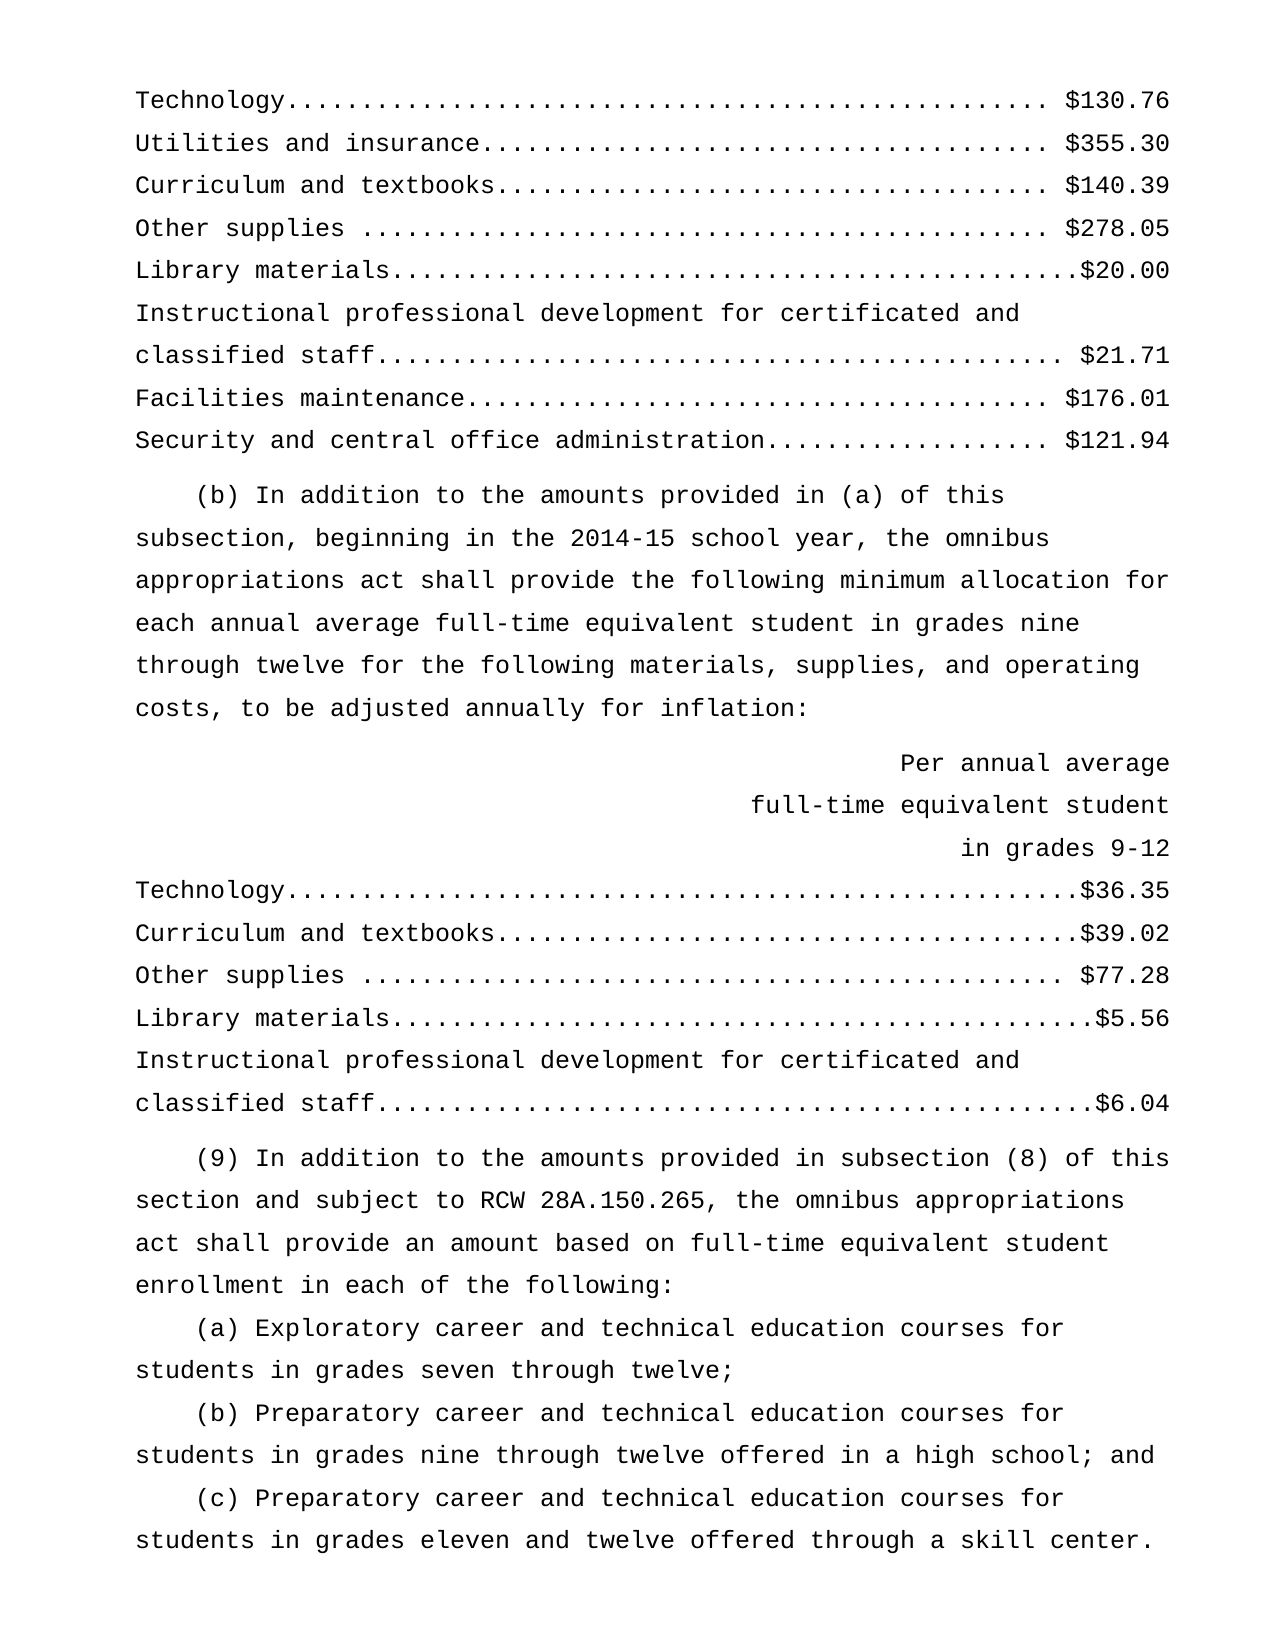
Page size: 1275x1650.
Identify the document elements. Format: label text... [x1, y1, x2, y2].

text Facilities maintenance $176.01 [135, 372, 1170, 415]
text (a) Exploratory career and technical education courses for students in grades seven through twelve; [135, 1302, 1170, 1387]
text Curriculum and textbooks $39.02 [135, 907, 1170, 950]
text full-time equivalent student [135, 780, 1170, 822]
text (9) In addition to the amounts provided in subsection (8) of this section and subject to RCW 28A.150.265, the omnibus appropriations act shall provide an amount based on full-time equivalent student enrollment in each of the following: [135, 1132, 1170, 1302]
text Instructional professional development for certificated and [135, 1035, 1170, 1077]
text classified staff $21.71 [135, 330, 1170, 372]
text Other supplies $278.05 [135, 202, 1170, 245]
text Security and central office administration $121.94 [135, 415, 1170, 457]
text classified staff $6.04 [135, 1077, 1170, 1120]
text Library materials $20.00 [135, 245, 1170, 287]
text Instructional professional development for certificated and [135, 287, 1170, 330]
text Curriculum and textbooks $140.39 [135, 160, 1170, 202]
text Technology $36.35 [135, 865, 1170, 907]
text Utilities and insurance $355.30 [135, 117, 1170, 160]
text Other supplies $77.28 [135, 950, 1170, 992]
text (c) Preparatory career and technical education courses for students in grades eleven and twelve offered through a skill center. [135, 1472, 1170, 1557]
text Library materials $5.56 [135, 992, 1170, 1035]
text in grades 9-12 [135, 822, 1170, 865]
text (b) Preparatory career and technical education courses for students in grades nine through twelve offered in a high school; and [135, 1387, 1170, 1472]
text Technology $130.76 [135, 75, 1170, 117]
text (b) In addition to the amounts provided in (a) of this subsection, beginning in the 2014-15 school year, the omnibus appropriations act shall provide the following minimum allocation for each annual average full-time equivalent student in grades nine through twelve for the following materials, supplies, and operating costs, to be adjusted annually for inflation: [135, 470, 1170, 725]
text Per annual average [135, 737, 1170, 780]
